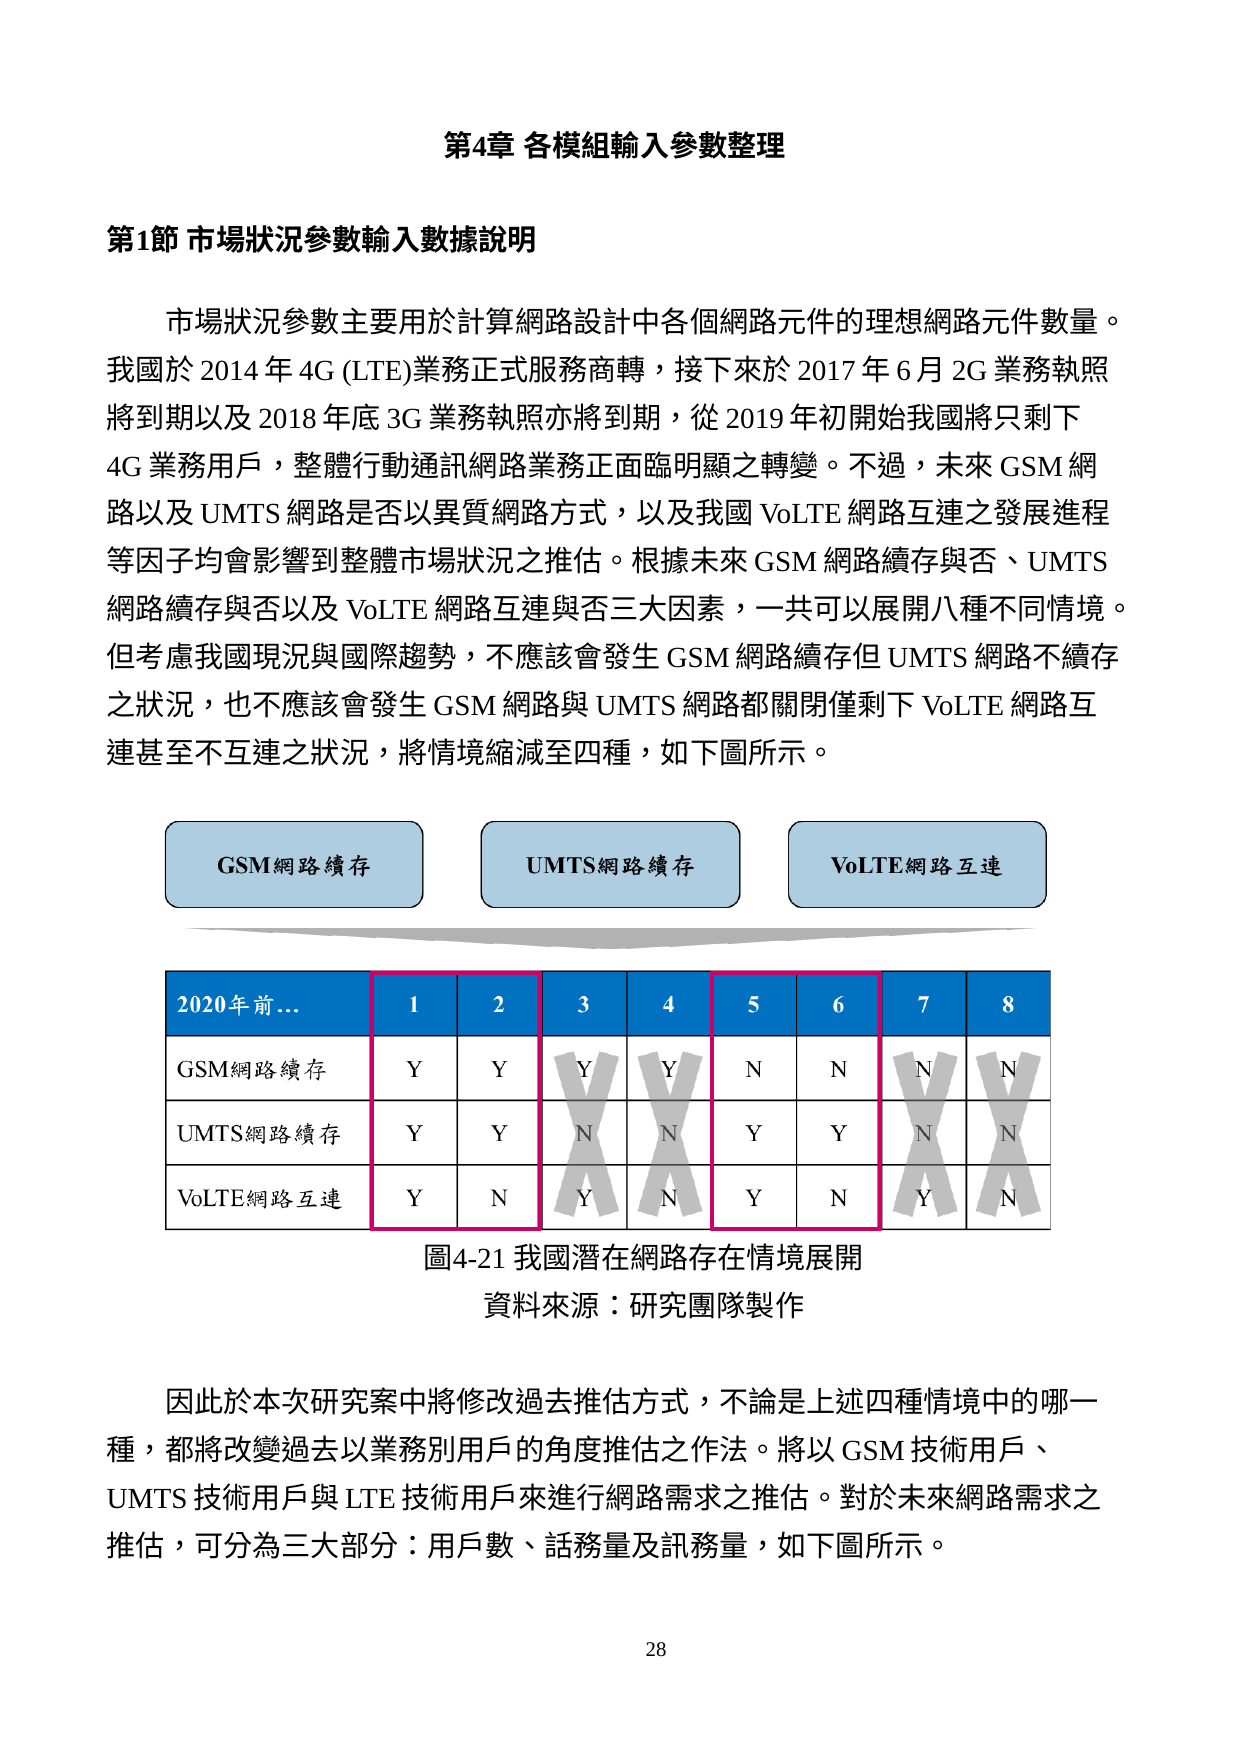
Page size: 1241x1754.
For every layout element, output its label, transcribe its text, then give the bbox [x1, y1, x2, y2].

subtitle 市場狀況參數輸入數據說明 [106, 212, 1122, 260]
picture [164, 821, 1051, 1231]
subtitle 各模組輸入參數整理 [106, 117, 1122, 167]
text 資料來源：研究團隊製作 [106, 1278, 1122, 1326]
text 因此於本次研究案中將修改過去推估方式，不論是上述四種情境中的哪一種，都將改變過去以業務別用戶的角度推估之作法。將以GSM技術用戶、UMTS技術用戶與LTE技術用戶來進行網路需求之推估。對於未來網路需求之推估，可分為三大部分：用戶數、話務量及訊務量，如下圖所示。 [106, 1374, 1122, 1566]
text 市場狀況參數主要用於計算網路設計中各個網路元件的理想網路元件數量。我國於2014年4G (LTE)業務正式服務商轉，接下來於2017年6月2G業務執照將到期以及2018年底3G業務執照亦將到期，從2019年初開始我國將只剩下4G業務用戶，整體行動通訊網路業務正面臨明顯之轉變。不過，未來GSM網路以及UMTS網路是否以異質網路方式，以及我國VoLTE網路互連之發展進程等因子均會影響到整體市場狀況之推估。根據未來GSM網路續存與否、UMTS網路續存與否以及VoLTE網路互連與否三大因素，一共可以展開八種不同情境。但考慮我國現況與國際趨勢，不應該會發生GSM網路續存但UMTS網路不續存之狀況，也不應該會發生GSM網路與UMTS網路都關閉僅剩下VoLTE網路互連甚至不互連之狀況，將情境縮減至四種，如下圖所示。 [106, 294, 1122, 773]
